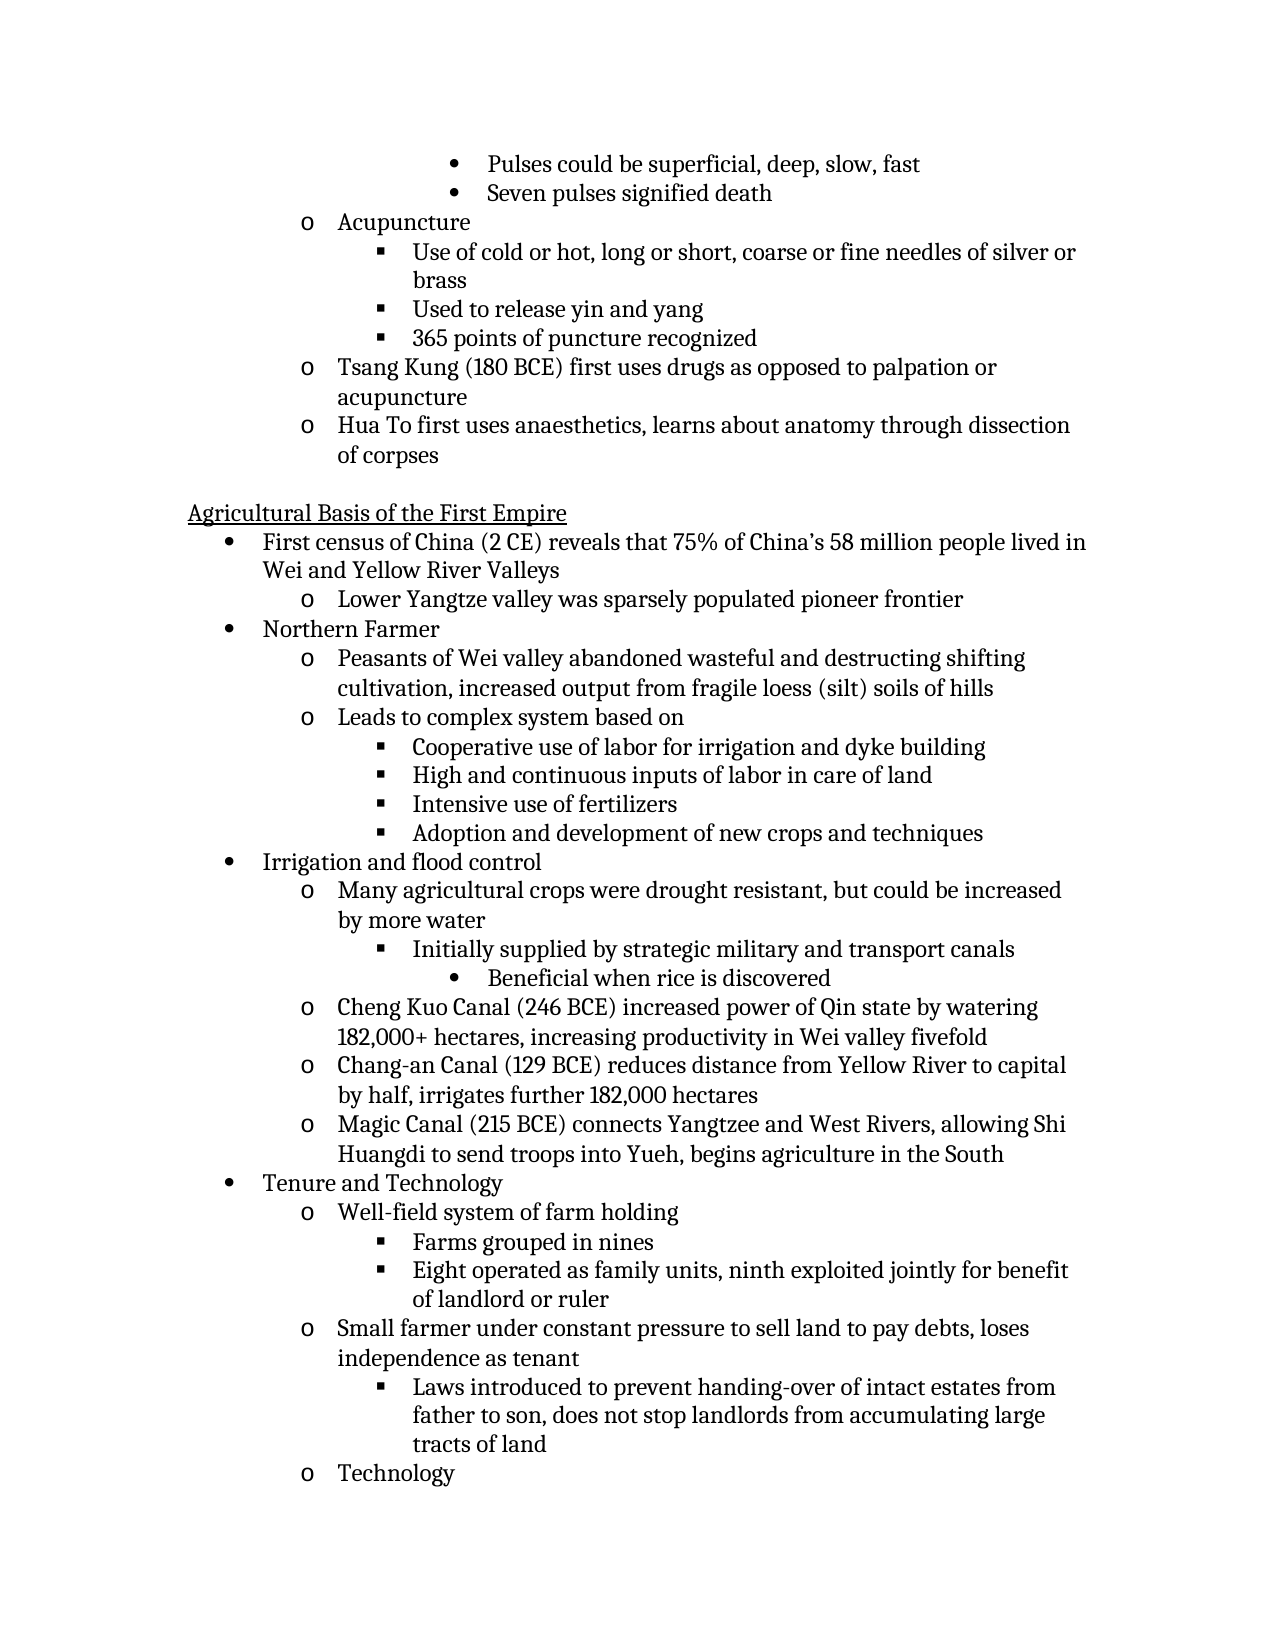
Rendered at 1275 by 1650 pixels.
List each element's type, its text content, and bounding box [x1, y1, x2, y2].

list Technology [300, 1459, 1087, 1489]
list Beneficial when rice is discovered [450, 964, 1087, 992]
list Magic Canal (215 BCE) connects Yangtzee and West Rivers, allowing Shi Huangdi to send troops into Yueh, begins agriculture in the South [300, 1110, 1087, 1169]
list Cooperative use of labor for irrigation and dyke building [375, 732, 1087, 761]
list Intensive use of fertilizers [375, 790, 1087, 819]
list Small farmer under constant pressure to sell land to pay debts, loses independence as tenant [300, 1314, 1087, 1372]
text Agricultural Basis of the First Empire [187, 499, 1087, 527]
list Peasants of Wei valley abandoned wasteful and destructing shifting cultivation, increased output from fragile loess (silt) soils of hills [300, 644, 1087, 702]
list Leads to complex system based on [300, 702, 1087, 732]
list Northern Farmer [225, 615, 1087, 644]
list Pulses could be superficial, deep, slow, fast [450, 150, 1087, 179]
list Adoption and development of new crops and techniques [375, 819, 1087, 847]
list Initially supplied by strategic military and transport canals [375, 935, 1087, 964]
list Hua To first uses anaesthetics, learns about anatomy through dissection of corpses [300, 411, 1087, 470]
list First census of China (2 CE) reveals that 75% of China’s 58 million people lived in Wei and Yellow River Valleys [225, 527, 1087, 585]
list Lower Yangtze valley was sparsely populated pioneer frontier [300, 585, 1087, 615]
list Tsang Kung (180 BCE) first uses drugs as opposed to palpation or acupuncture [300, 352, 1087, 411]
list Eight operated as family units, ninth exploited jointly for benefit of landlord or ruler [375, 1256, 1087, 1314]
list 365 points of puncture recognized [375, 324, 1087, 352]
list Farms grouped in nines [375, 1227, 1087, 1256]
list Used to release yin and yang [375, 295, 1087, 324]
list Use of cold or hot, long or short, coarse or fine needles of silver or brass [375, 237, 1087, 295]
list Cheng Kuo Canal (246 BCE) increased power of Qin state by watering 182,000+ hectares, increasing productivity in Wei valley fivefold [300, 992, 1087, 1051]
list Acupuncture [300, 207, 1087, 237]
list Laws introduced to prevent handing-over of intact estates from father to son, does not stop landlords from accumulating large tracts of land [375, 1372, 1087, 1459]
list Chang-an Canal (129 BCE) reduces distance from Yellow River to capital by half, irrigates further 182,000 hectares [300, 1051, 1087, 1110]
list Well-field system of farm holding [300, 1197, 1087, 1227]
list Irrigation and flood control [225, 847, 1087, 876]
list High and continuous inputs of labor in care of land [375, 761, 1087, 790]
list Tenure and Technology [225, 1169, 1087, 1197]
list Seven pulses signified death [450, 179, 1087, 207]
list Many agricultural crops were drought resistant, but could be increased by more water [300, 876, 1087, 935]
